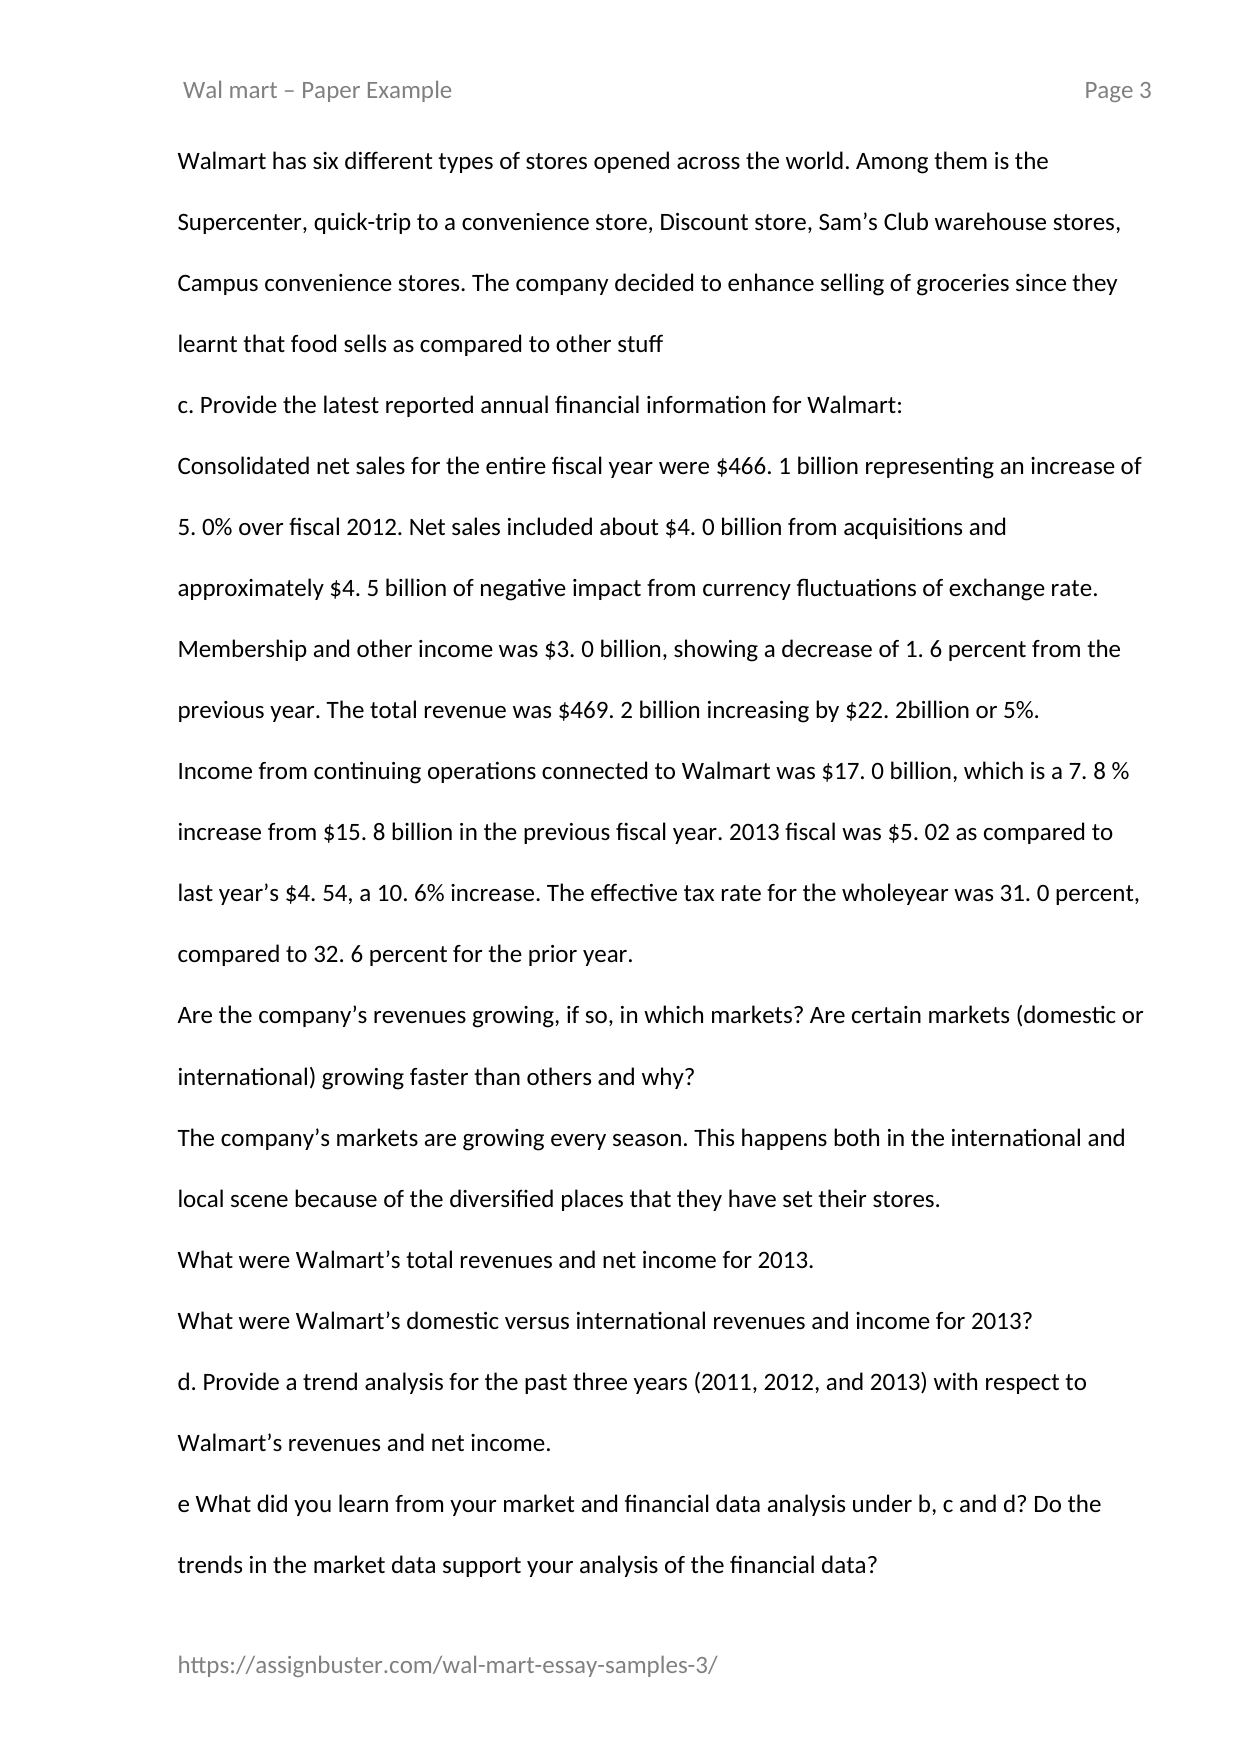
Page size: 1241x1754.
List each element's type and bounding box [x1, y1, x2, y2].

text [177, 145, 1152, 1579]
